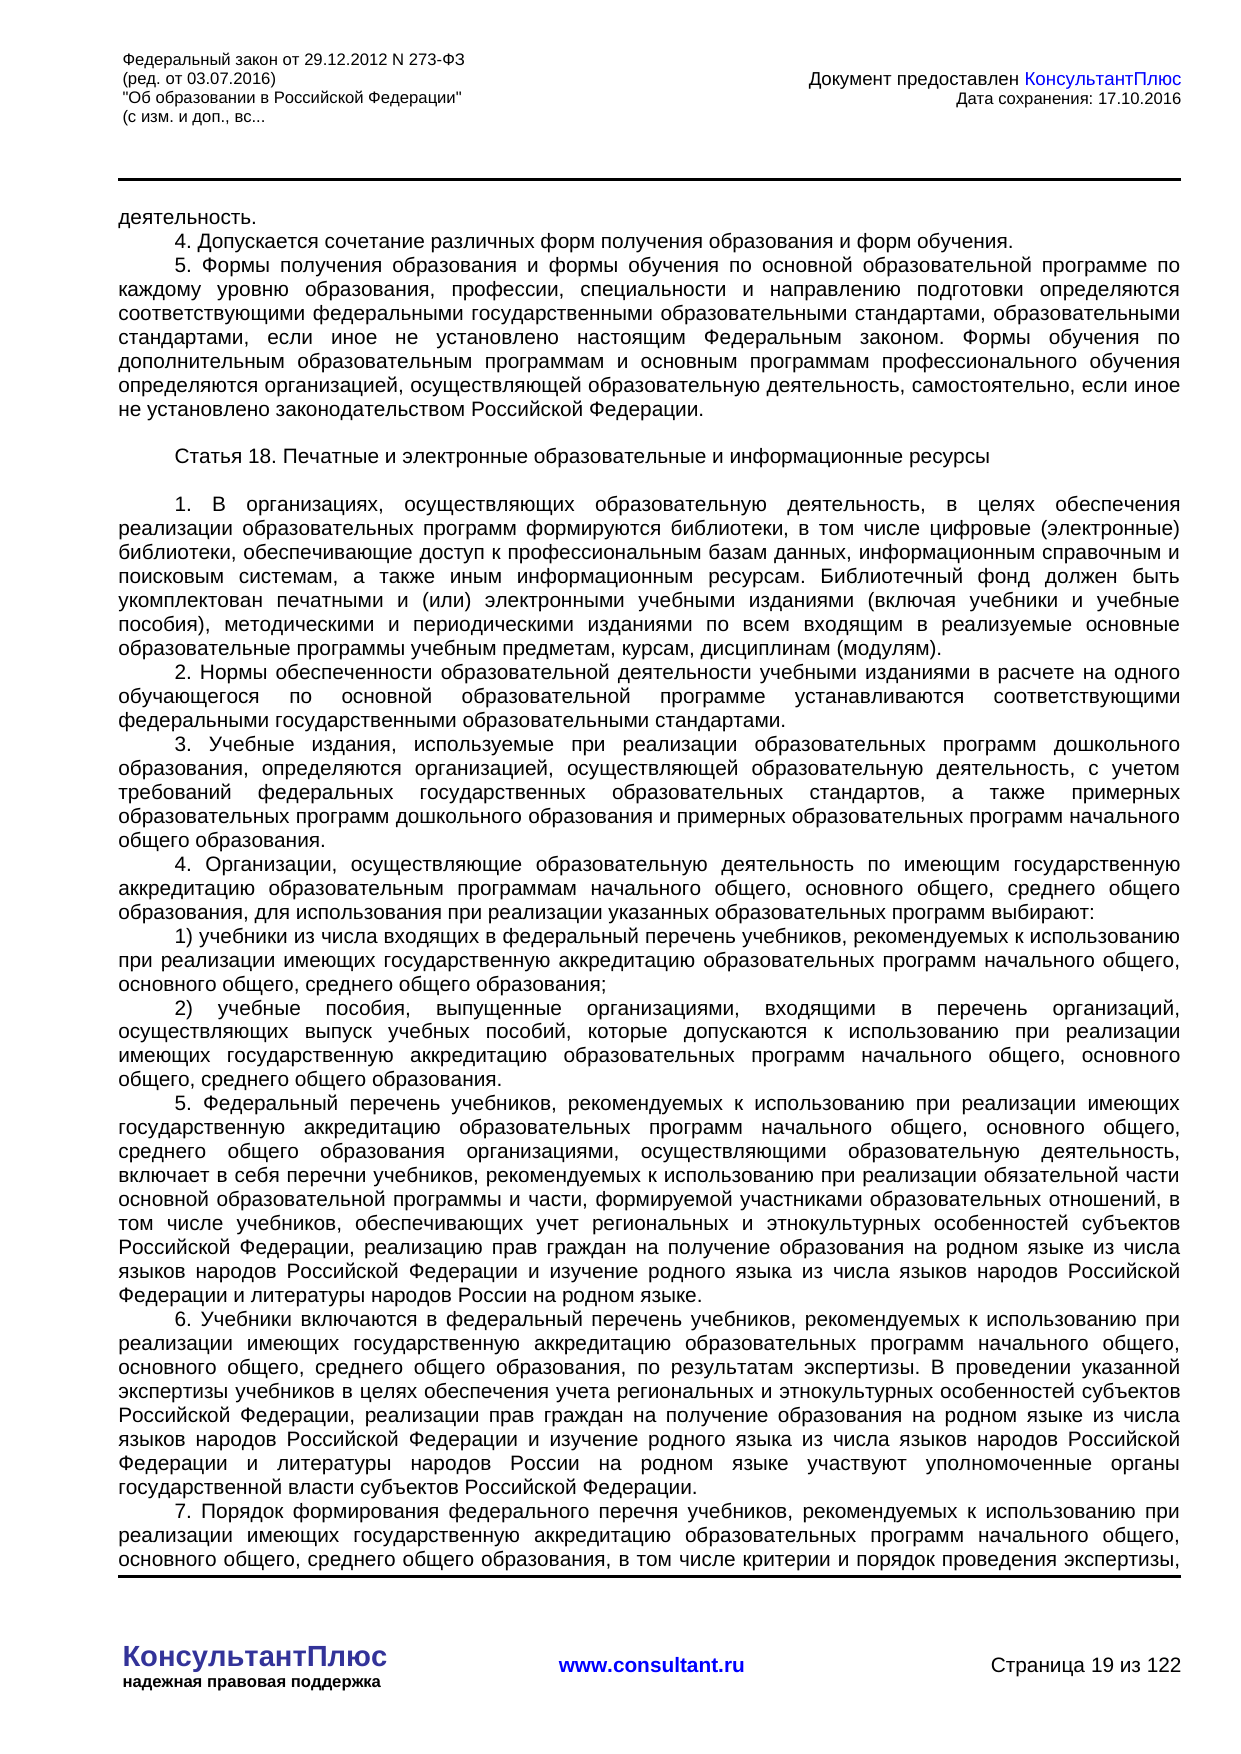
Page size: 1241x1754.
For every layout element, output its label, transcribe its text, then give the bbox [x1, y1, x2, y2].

text 1) учебники из числа входящих в федеральный перечень учебников, рекомендуемых к использованию при реализации имеющих государственную аккредитацию образовательных программ начального общего, основного общего, среднего общего образования; [118, 923, 1181, 995]
text 2. Нормы обеспеченности образовательной деятельности учебными изданиями в расчете на одного обучающегося по основной образовательной программе устанавливаются соответствующими федеральными государственными образовательными стандартами. [118, 660, 1181, 732]
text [118, 1498, 1181, 1570]
text 5. Федеральный перечень учебников, рекомендуемых к использованию при реализации имеющих государственную аккредитацию образовательных программ начального общего, основного общего, среднего общего образования организациями, осуществляющими образовательную деятельность, включает в себя перечни учебников, рекомендуемых к использованию при реализации обязательной части основной образовательной программы и части, формируемой участниками образовательных отношений, в том числе учебников, обеспечивающих учет региональных и этнокультурных особенностей субъектов Российской Федерации, реализацию прав граждан на получение образования на родном языке из числа языков народов Российской Федерации и изучение родного языка из числа языков народов Российской Федерации и литературы народов России на родном языке. [118, 1091, 1181, 1307]
text 4. Допускается сочетание различных форм получения образования и форм обучения. [118, 229, 1181, 253]
text 3. Учебные издания, используемые при реализации образовательных программ дошкольного образования, определяются организацией, осуществляющей образовательную деятельность, с учетом требований федеральных государственных образовательных стандартов, а также примерных образовательных программ дошкольного образования и примерных образовательных программ начального общего образования. [118, 732, 1181, 852]
text 4. Организации, осуществляющие образовательную деятельность по имеющим государственную аккредитацию образовательным программам начального общего, основного общего, среднего общего образования, для использования при реализации указанных образовательных программ выбирают: [118, 852, 1181, 923]
text 5. Формы получения образования и формы обучения по основной образовательной программе по каждому уровню образования, профессии, специальности и направлению подготовки определяются соответствующими федеральными государственными образовательными стандартами, образовательными стандартами, если иное не установлено настоящим Федеральным законом. Формы обучения по дополнительным образовательным программам и основным программам профессионального обучения определяются организацией, осуществляющей образовательную деятельность, самостоятельно, если иное не установлено законодательством Российской Федерации. [118, 253, 1181, 420]
text 2) учебные пособия, выпущенные организациями, входящими в перечень организаций, осуществляющих выпуск учебных пособий, которые допускаются к использованию при реализации имеющих государственную аккредитацию образовательных программ начального общего, основного общего, среднего общего образования. [118, 995, 1181, 1091]
text Статья 18. Печатные и электронные образовательные и информационные ресурсы [118, 444, 1181, 468]
text 6. Учебники включаются в федеральный перечень учебников, рекомендуемых к использованию при реализации имеющих государственную аккредитацию образовательных программ начального общего, основного общего, среднего общего образования, по результатам экспертизы. В проведении указанной экспертизы учебников в целях обеспечения учета региональных и этнокультурных особенностей субъектов Российской Федерации, реализации прав граждан на получение образования на родном языке из числа языков народов Российской Федерации и изучение родного языка из числа языков народов Российской Федерации и литературы народов России на родном языке участвуют уполномоченные органы государственной власти субъектов Российской Федерации. [118, 1307, 1181, 1498]
text 1. В организациях, осуществляющих образовательную деятельность, в целях обеспечения реализации образовательных программ формируются библиотеки, в том числе цифровые (электронные) библиотеки, обеспечивающие доступ к профессиональным базам данных, информационным справочным и поисковым системам, а также иным информационным ресурсам. Библиотечный фонд должен быть укомплектован печатными и (или) электронными учебными изданиями (включая учебники и учебные пособия), методическими и периодическими изданиями по всем входящим в реализуемые основные образовательные программы учебным предметам, курсам, дисциплинам (модулям). [118, 492, 1181, 660]
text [118, 205, 1181, 229]
